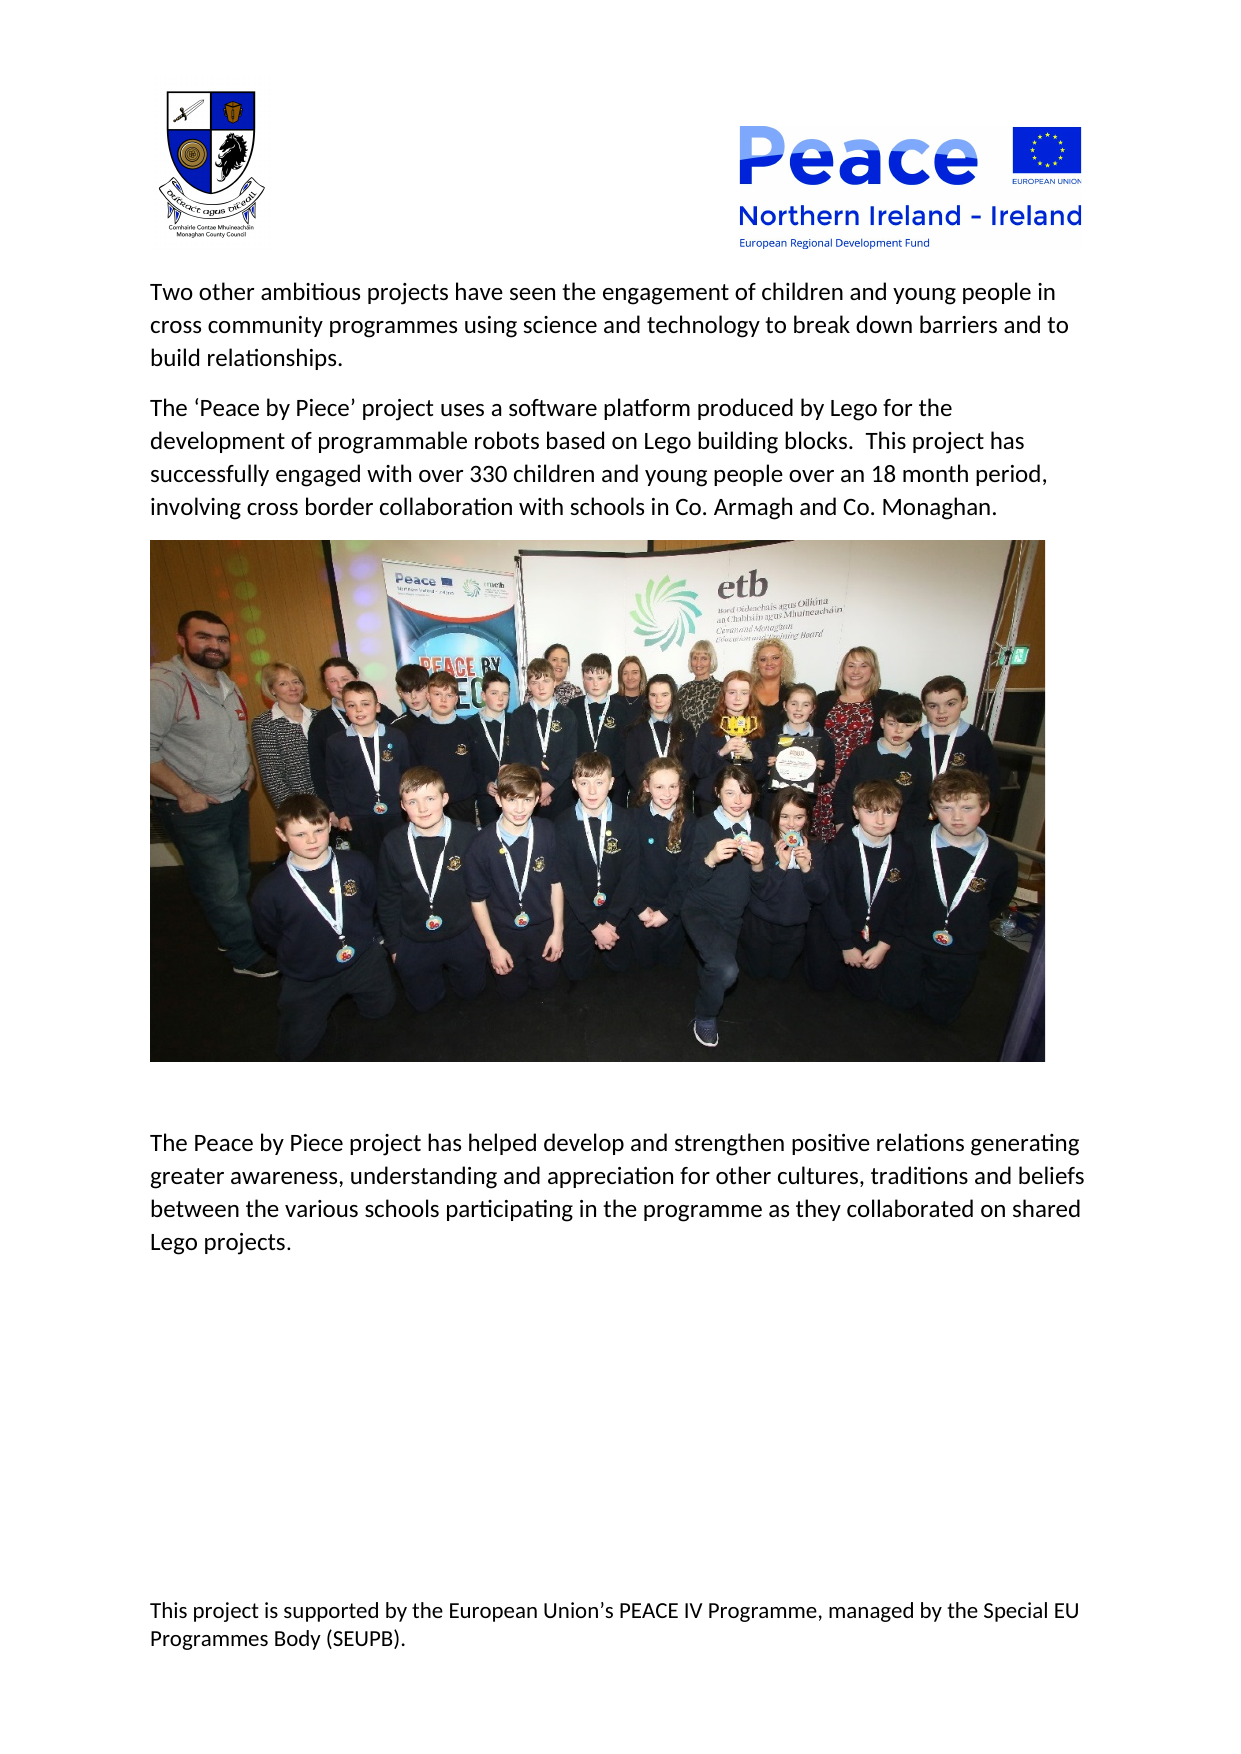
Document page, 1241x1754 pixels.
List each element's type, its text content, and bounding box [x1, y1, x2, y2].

picture [150, 540, 1046, 1062]
picture [739, 126, 1082, 249]
picture [150, 73, 275, 249]
text Two other ambitious projects have seen the engagement of children and young people in cross community programmes using science and technology to break down barriers and to build relationships. [150, 276, 1090, 373]
text The Peace by Piece project has helped develop and strengthen positive relations generating greater awareness, understanding and appreciation for other cultures, traditions and beliefs between the various schools participating in the programme as they collaborated on shared Lego projects. [150, 1128, 1090, 1257]
text The ‘Peace by Piece’ project uses a software platform produced by Lego for the development of programmable robots based on Lego building blocks. This project has successfully engaged with over 330 children and young people over an 18 month period, involving cross border collaboration with schools in Co. Armagh and Co. Monaghan. [150, 392, 1090, 521]
